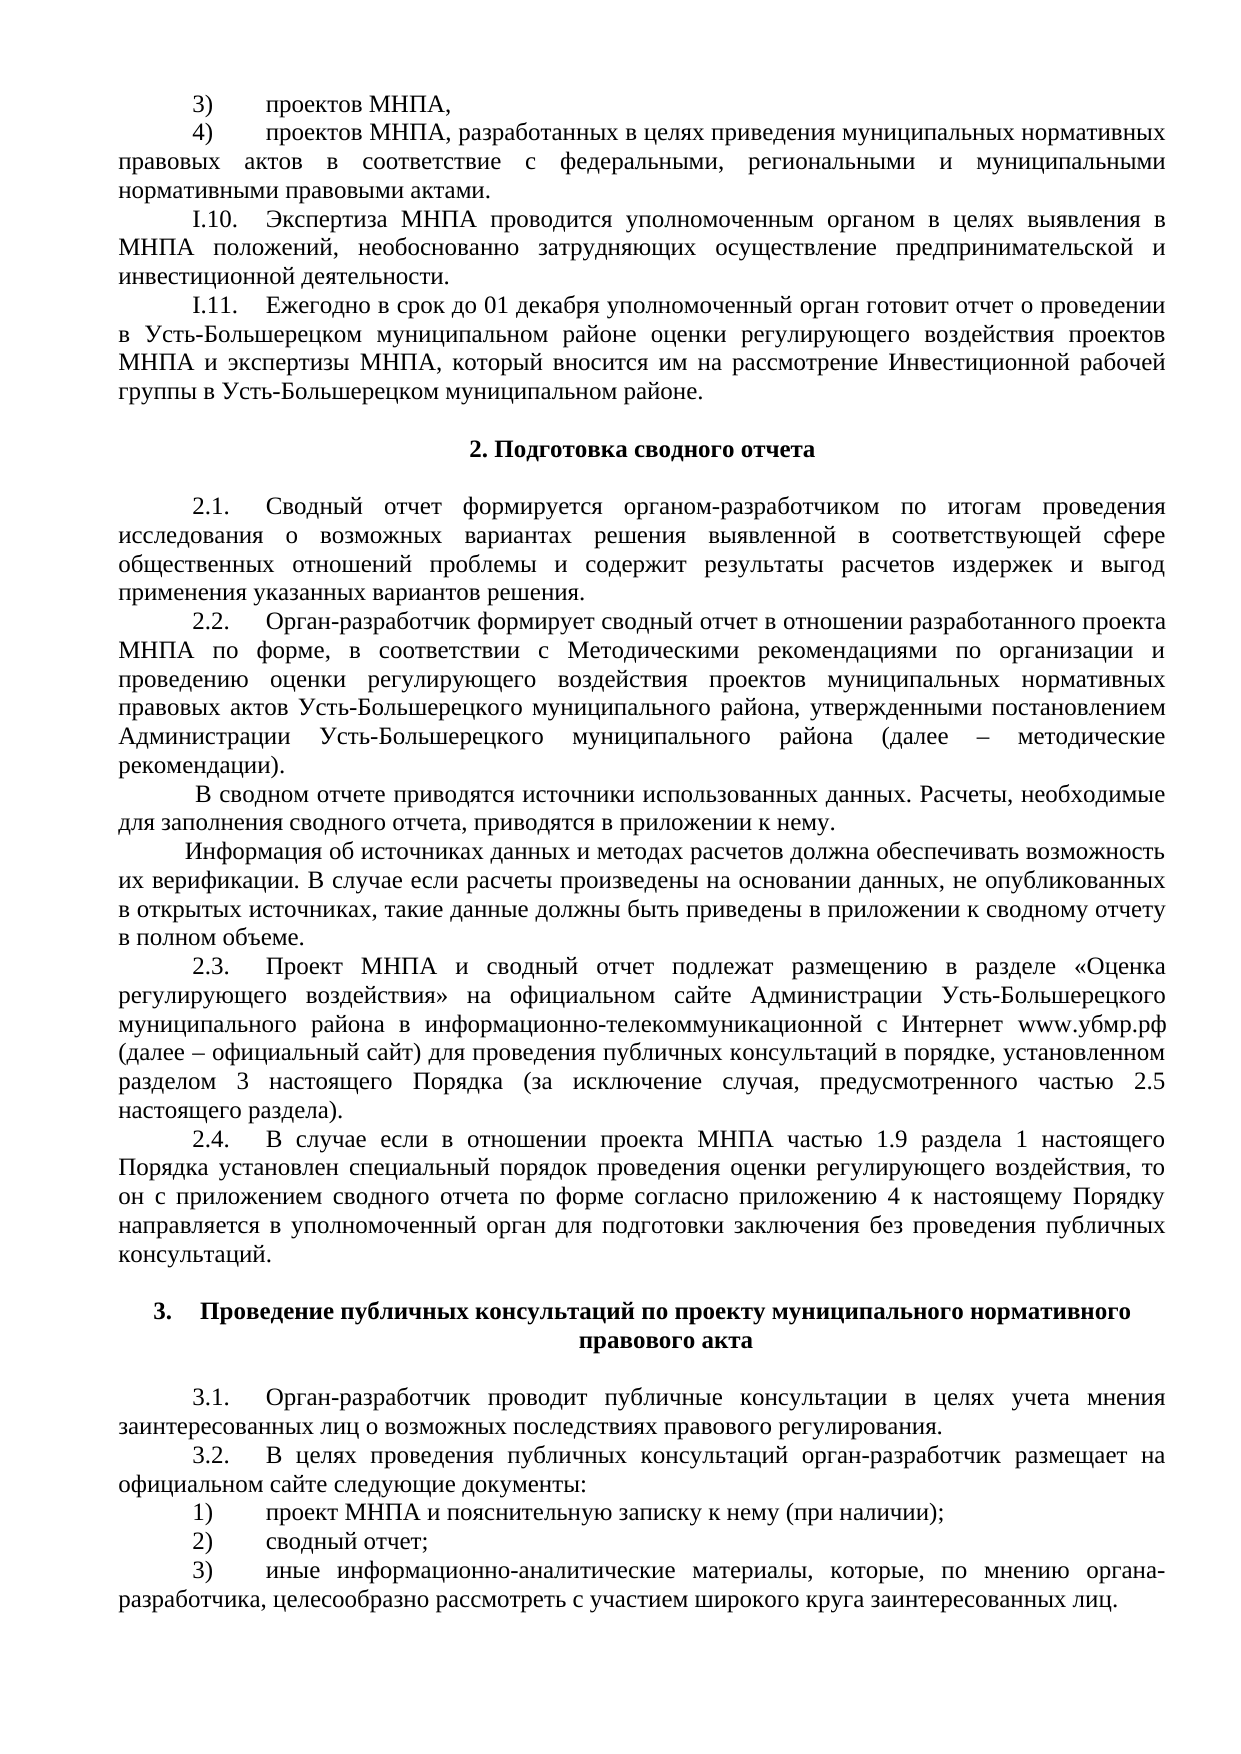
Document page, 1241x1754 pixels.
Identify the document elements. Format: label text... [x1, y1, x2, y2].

list сводный отчет; [118, 1526, 1167, 1555]
list В целях проведения публичных консультаций орган-разработчик размещает на официальном сайте следующие документы: [118, 1440, 1167, 1497]
list Орган-разработчик проводит публичные консультации в целях учета мнения заинтересованных лиц о возможных последствиях правового регулирования. [118, 1382, 1167, 1440]
list Проведение публичных консультаций по проекту муниципального нормативного правового акта [118, 1296, 1167, 1354]
list проектов МНПА, [118, 89, 1167, 117]
list В случае если в отношении проекта МНПА частью 1.9 раздела 1 настоящего Порядка установлен специальный порядок проведения оценки регулирующего воздействия, то он с приложением сводного отчета по форме согласно приложению 4 к настоящему Порядку направляется в уполномоченный орган для подготовки заключения без проведения публичных консультаций. [118, 1124, 1167, 1267]
list Ежегодно в срок до 01 декабря уполномоченный орган готовит отчет о проведении в Усть-Большерецком муниципальном районе оценки регулирующего воздействия проектов МНПА и экспертизы МНПА, который вносится им на рассмотрение Инвестиционной рабочей группы в Усть-Большерецком муниципальном районе. [118, 290, 1167, 405]
list Проект МНПА и сводный отчет подлежат размещению в разделе «Оценка регулирующего воздействия» на официальном сайте Администрации Усть-Большерецкого муниципального района в информационно-телекоммуникационной с Интернет www.убмр.рф (далее – официальный сайт) для проведения публичных консультаций в порядке, установленном разделом 3 настоящего Порядка (за исключение случая, предусмотренного частью 2.5 настоящего раздела). [118, 951, 1167, 1124]
list проектов МНПА, разработанных в целях приведения муниципальных нормативных правовых актов в соответствие с федеральными, региональными и муниципальными нормативными правовыми актами. [118, 117, 1167, 204]
list Экспертиза МНПА проводится уполномоченным органом в целях выявления в МНПА положений, необоснованно затрудняющих осуществление предпринимательской и инвестиционной деятельности. [118, 204, 1167, 290]
list Орган-разработчик формирует сводный отчет в отношении разработанного проекта МНПА по форме, в соответствии с Методическими рекомендациями по организации и проведению оценки регулирующего воздействия проектов муниципальных нормативных правовых актов Усть-Большерецкого муниципального района, утвержденными постановлением Администрации Усть-Большерецкого муниципального района (далее – методические рекомендации). [118, 606, 1167, 779]
text Информация об источниках данных и методах расчетов должна обеспечивать возможность их верификации. В случае если расчеты произведены на основании данных, не опубликованных в открытых источниках, такие данные должны быть приведены в приложении к сводному отчету в полном объеме. [118, 836, 1167, 951]
list Сводный отчет формируется органом-разработчиком по итогам проведения исследования о возможных вариантах решения выявленной в соответствующей сфере общественных отношений проблемы и содержит результаты расчетов издержек и выгод применения указанных вариантов решения. [118, 491, 1167, 606]
list проект МНПА и пояснительную записку к нему (при наличии); [118, 1497, 1167, 1526]
list иные информационно-аналитические материалы, которые, по мнению органа-разработчика, целесообразно рассмотреть с участием широкого круга заинтересованных лиц. [118, 1555, 1167, 1612]
text 2. Подготовка сводного отчета [118, 434, 1167, 462]
text В сводном отчете приводятся источники использованных данных. Расчеты, необходимые для заполнения сводного отчета, приводятся в приложении к нему. [118, 779, 1167, 836]
